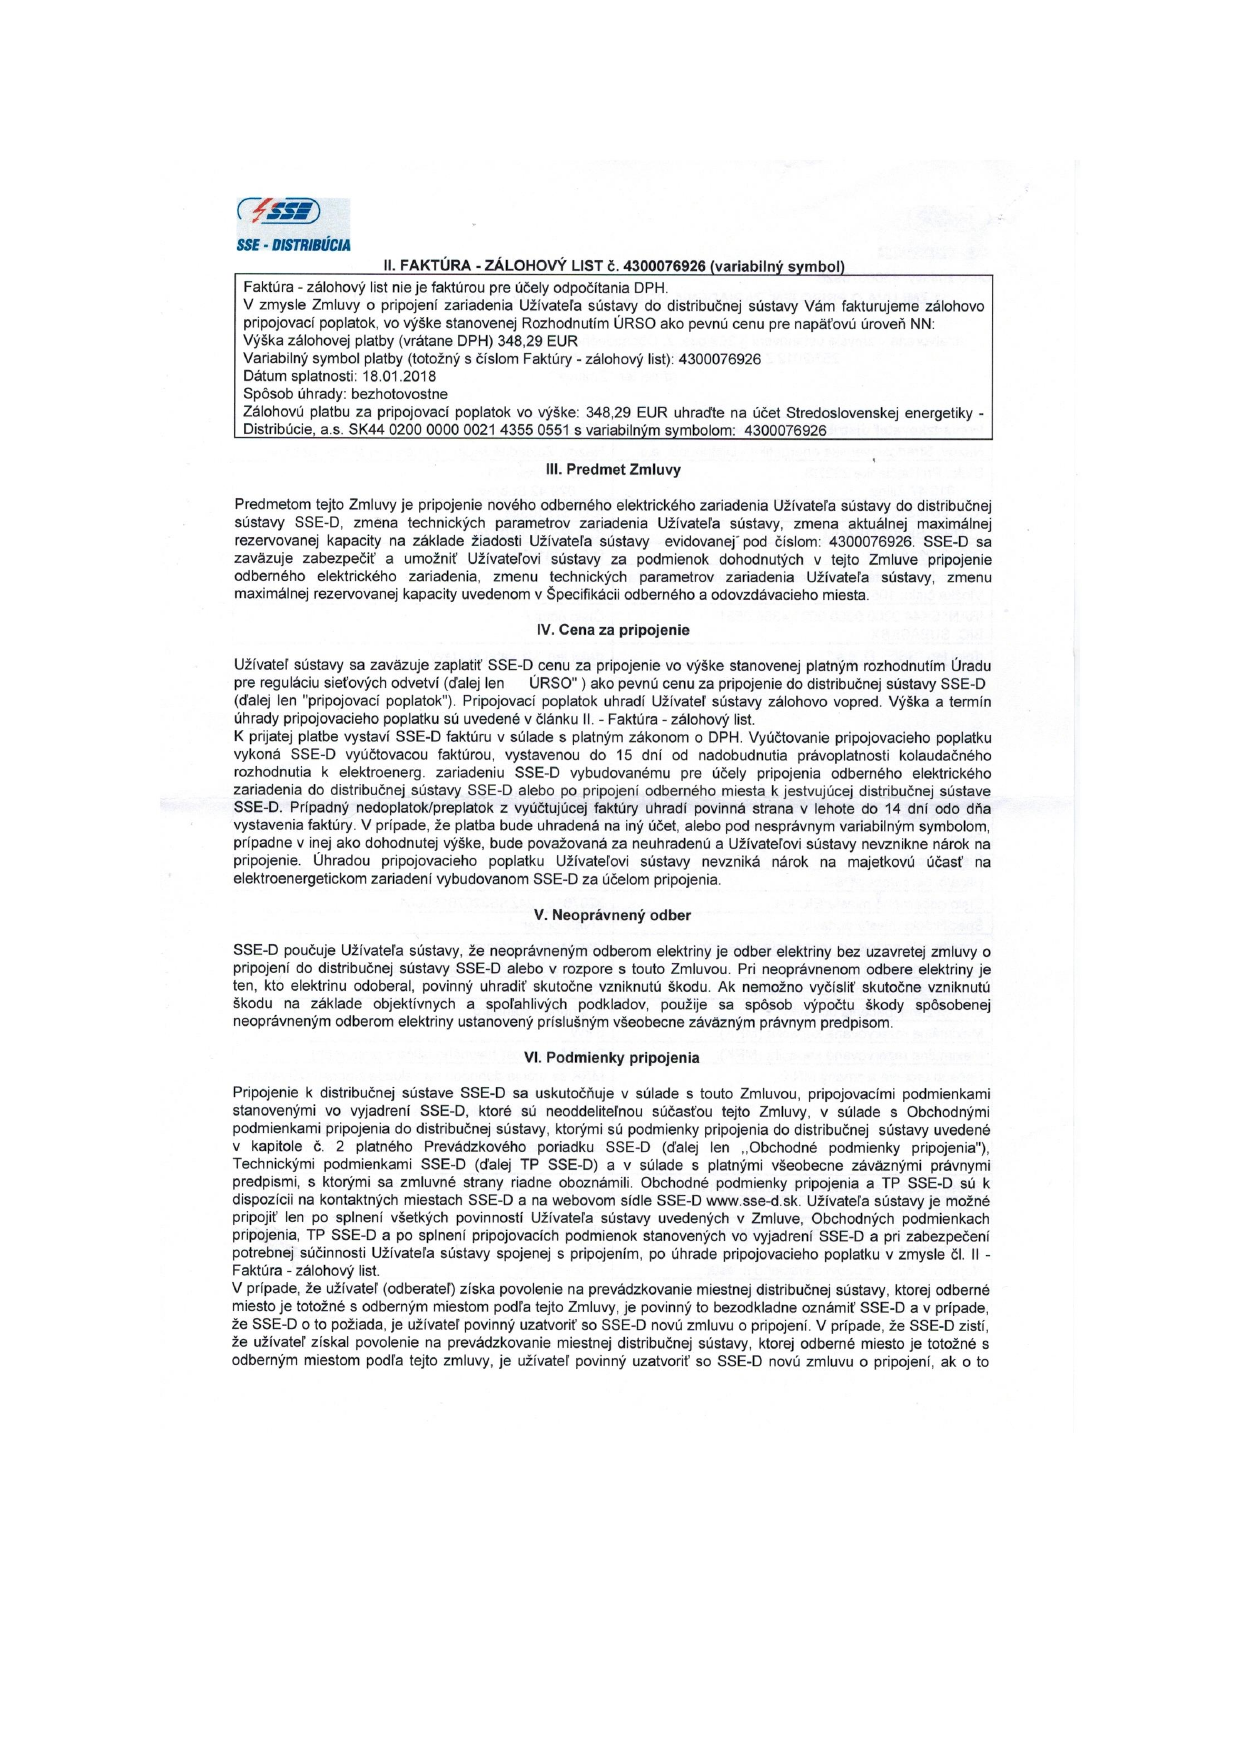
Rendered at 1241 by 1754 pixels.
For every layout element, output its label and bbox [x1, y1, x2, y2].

picture [147, 147, 1093, 1447]
